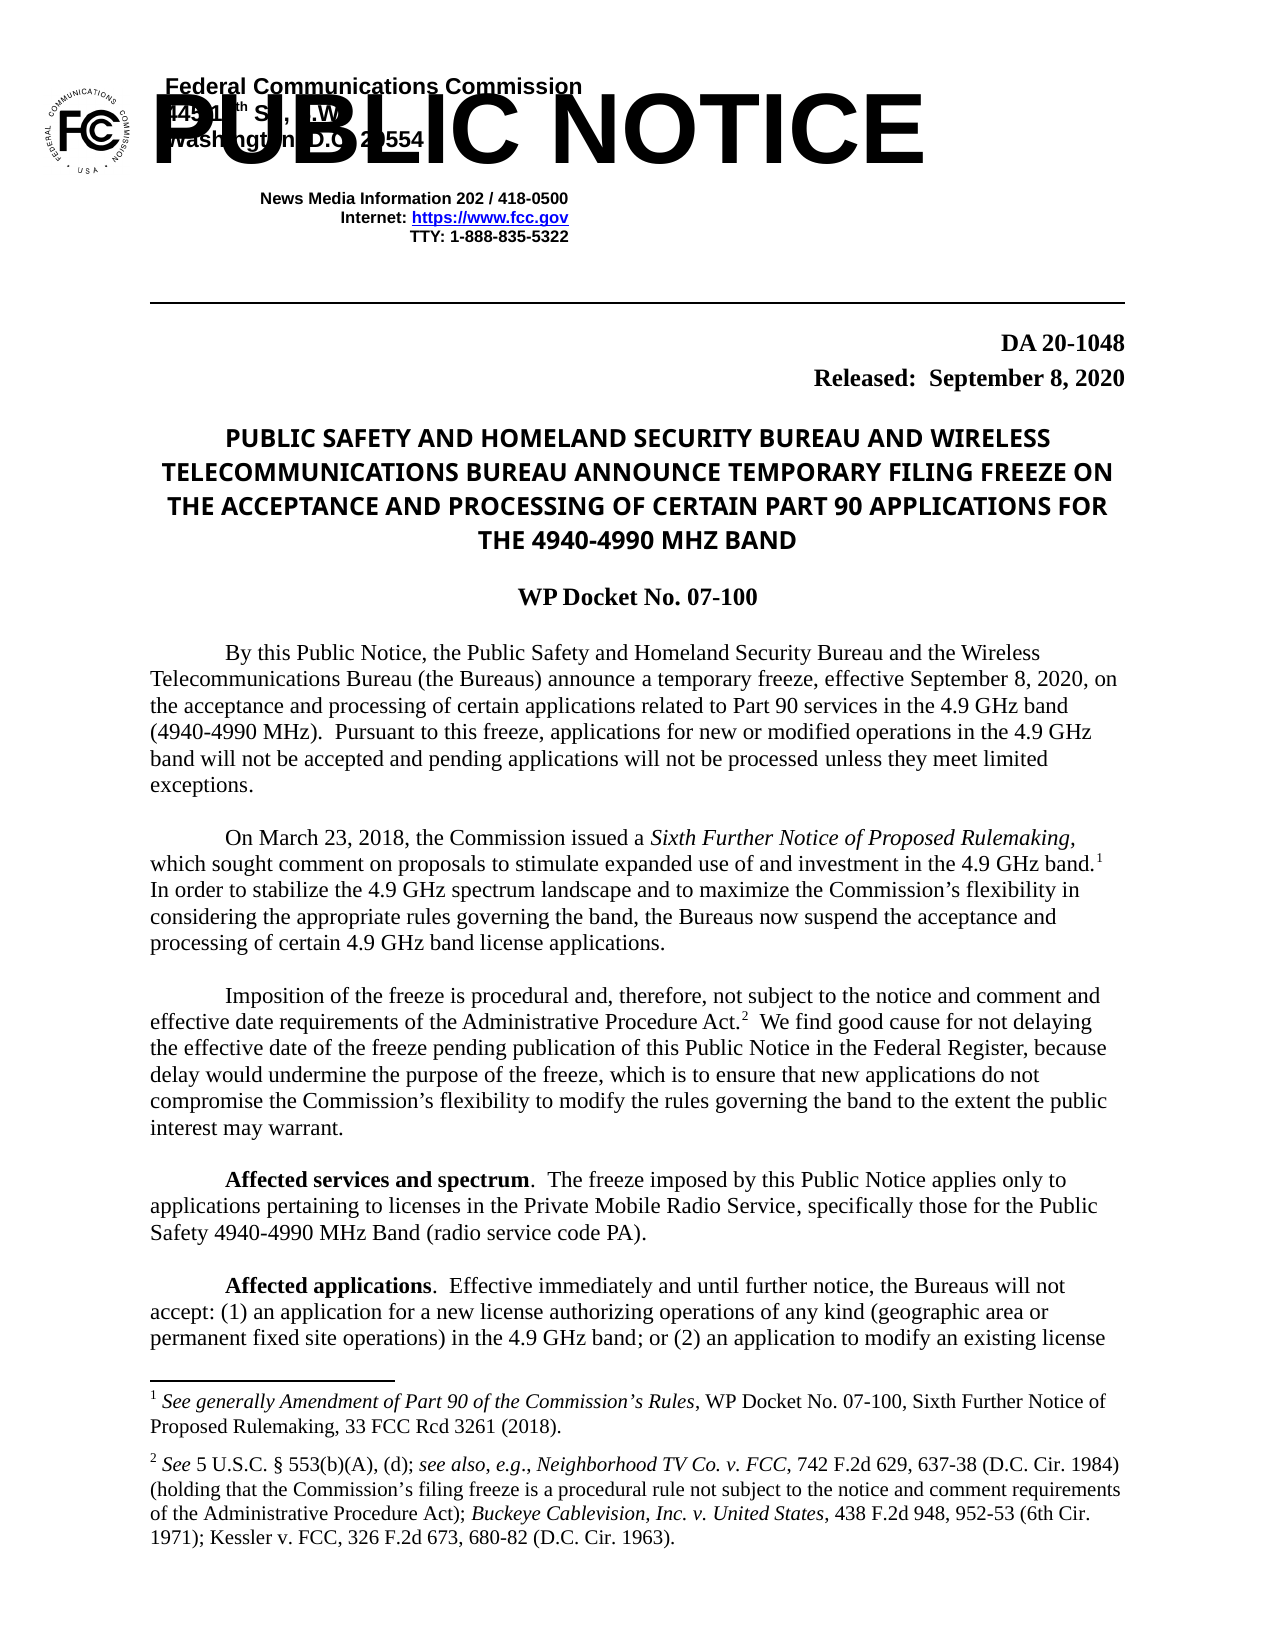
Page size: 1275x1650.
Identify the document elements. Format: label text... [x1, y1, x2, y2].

text Released: September 8, 2020 [150, 363, 1125, 392]
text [150, 1272, 1125, 1351]
text WP Docket No. 07-100 [150, 582, 1125, 610]
text DA 20-1048 [150, 328, 1125, 357]
text By this Public Notice, the Public Safety and Homeland Security Bureau and the Wireless Telecommunications Bureau (the Bureaus) announce a temporary freeze, effective September 8, 2020, on the acceptance and processing of certain applications related to Part 90 services in the 4.9 GHz band (4940-4990 MHz). Pursuant to this freeze, applications for new or modified operations in the 4.9 GHz band will not be accepted and pending applications will not be processed unless they meet limited exceptions. [150, 639, 1125, 797]
text Imposition of the freeze is procedural and, therefore, not subject to the notice and comment and effective date requirements of the Administrative Procedure Act. We find good cause for not delaying the effective date of the freeze pending publication of this Public Notice in the Federal Register, because delay would undermine the purpose of the freeze, which is to ensure that new applications do not compromise the Commission’s flexibility to modify the rules governing the band to the extent the public interest may warrant. [150, 982, 1125, 1140]
text public safety and homeland security bureau and Wireless telecommunications Bureau announce temporary filing freeze on the acceptance and processing of certain part 90 applications for the 4940-4990 MHz Band [150, 420, 1125, 557]
text Affected services and spectrum. The freeze imposed by this Public Notice applies only to applications pertaining to licenses in the Private Mobile Radio Service, specifically those for the Public Safety 4940-4990 MHz Band (radio service code PA). [150, 1166, 1125, 1245]
text On March 23, 2018, the Commission issued a Sixth Further Notice of Proposed Rulemaking, which sought comment on proposals to stimulate expanded use of and investment in the 4.9 GHz band. In order to stabilize the 4.9 GHz spectrum landscape and to maximize the Commission’s flexibility in considering the appropriate rules governing the band, the Bureaus now suspend the acceptance and processing of certain 4.9 GHz band license applications. [150, 824, 1125, 955]
